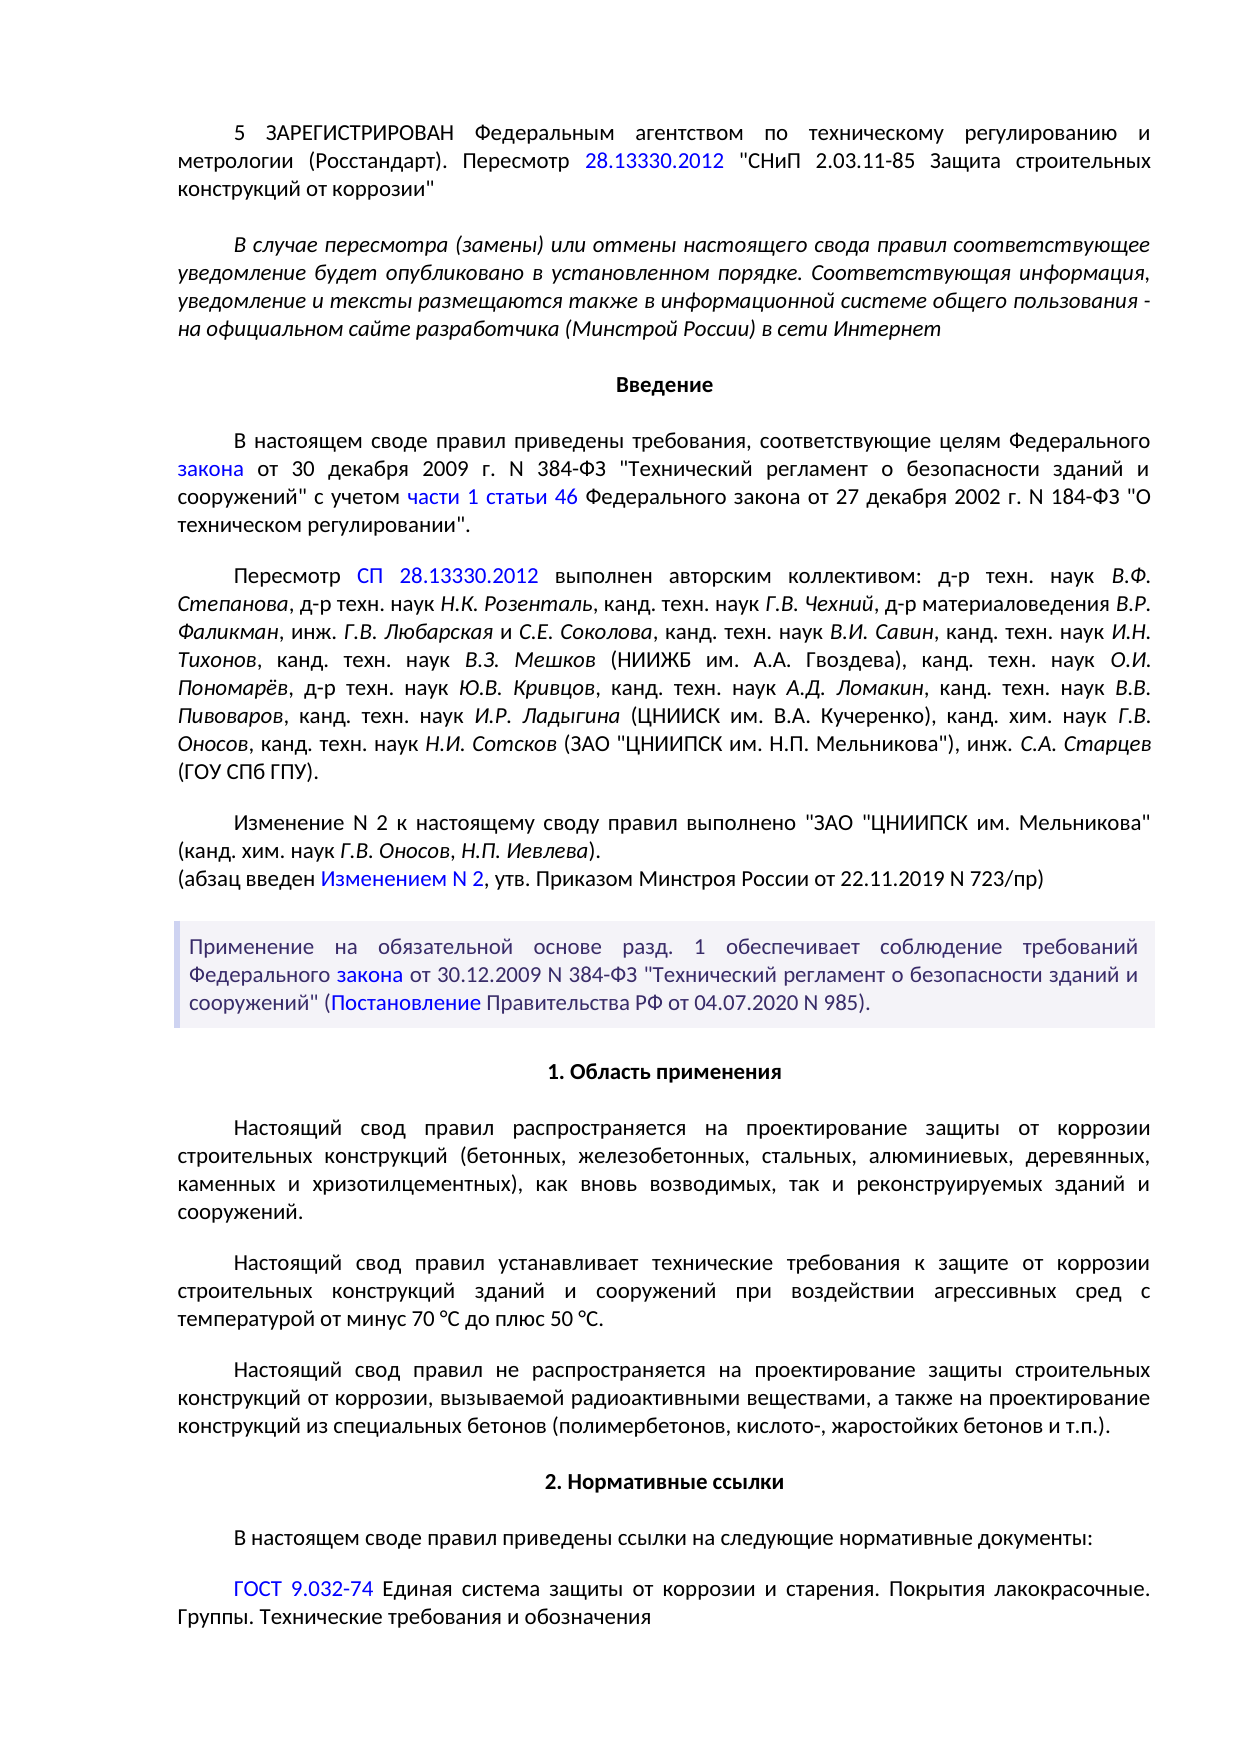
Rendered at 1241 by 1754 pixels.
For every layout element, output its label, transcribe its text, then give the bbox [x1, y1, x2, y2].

text Пересмотр СП 28.13330.2012 выполнен авторским коллективом: д-р техн. наук В.Ф. Степанова, д-р техн. наук Н.К. Розенталь, канд. техн. наук Г.В. Чехний, д-р материаловедения В.Р. Фаликман, инж. Г.В. Любарская и С.Е. Соколова, канд. техн. наук В.И. Савин, канд. техн. наук И.Н. Тихонов, канд. техн. наук В.З. Мешков (НИИЖБ им. А.А. Гвоздева), канд. техн. наук О.И. Пономарёв, д-р техн. наук Ю.В. Кривцов, канд. техн. наук А.Д. Ломакин, канд. техн. наук В.В. Пивоваров, канд. техн. наук И.Р. Ладыгина (ЦНИИСК им. В.А. Кучеренко), канд. хим. наук Г.В. Оносов, канд. техн. наук Н.И. Сотсков (ЗАО "ЦНИИПСК им. Н.П. Мельникова"), инж. С.А. Старцев (ГОУ СПб ГПУ). [177, 561, 1152, 786]
text 5 ЗАРЕГИСТРИРОВАН Федеральным агентством по техническому регулированию и метрологии (Росстандарт). Пересмотр 28.13330.2012 "СНиП 2.03.11-85 Защита строительных конструкций от коррозии" [177, 118, 1152, 202]
title 1. Область применения [177, 1057, 1152, 1085]
text В случае пересмотра (замены) или отмены настоящего свода правил соответствующее уведомление будет опубликовано в установленном порядке. Соответствующая информация, уведомление и тексты размещаются также в информационной системе общего пользования - на официальном сайте разработчика (Минстрой России) в сети Интернет [177, 230, 1152, 342]
text (абзац введен Изменением N 2, утв. Приказом Минстроя России от 22.11.2019 N 723/пр) [177, 864, 1152, 892]
text Настоящий свод правил распространяется на проектирование защиты от коррозии строительных конструкций (бетонных, железобетонных, стальных, алюминиевых, деревянных, каменных и хризотилцементных), как вновь возводимых, так и реконструируемых зданий и сооружений. [177, 1113, 1152, 1225]
text В настоящем своде правил приведены требования, соответствующие целям Федерального закона от 30 декабря 2009 г. N 384-ФЗ "Технический регламент о безопасности зданий и сооружений" с учетом части 1 статьи 46 Федерального закона от 27 декабря 2002 г. N 184-ФЗ "О техническом регулировании". [177, 426, 1152, 538]
title Введение [177, 370, 1152, 398]
text Настоящий свод правил не распространяется на проектирование защиты строительных конструкций от коррозии, вызываемой радиоактивными веществами, а также на проектирование конструкций из специальных бетонов (полимербетонов, кислото-, жаростойких бетонов и т.п.). [177, 1355, 1152, 1439]
title 2. Нормативные ссылки [177, 1467, 1152, 1495]
text В настоящем своде правил приведены ссылки на следующие нормативные документы: [177, 1523, 1152, 1551]
table_header Применение на обязательной основе разд. 1 обеспечивает соблюдение требований Федерального закона от 30.12.2009 N 384-ФЗ "Технический регламент о безопасности зданий и сооружений" (Постановление Правительства РФ от 04.07.2020 N 985). [180, 921, 1149, 1028]
text Настоящий свод правил устанавливает технические требования к защите от коррозии строительных конструкций зданий и сооружений при воздействии агрессивных сред с температурой от минус 70 °C до плюс 50 °C. [177, 1248, 1152, 1332]
text ГОСТ 9.032-74 Единая система защиты от коррозии и старения. Покрытия лакокрасочные. Группы. Технические требования и обозначения [177, 1574, 1152, 1630]
text Изменение N 2 к настоящему своду правил выполнено "ЗАО "ЦНИИПСК им. Мельникова" (канд. хим. наук Г.В. Оносов, Н.П. Иевлева). [177, 808, 1152, 864]
